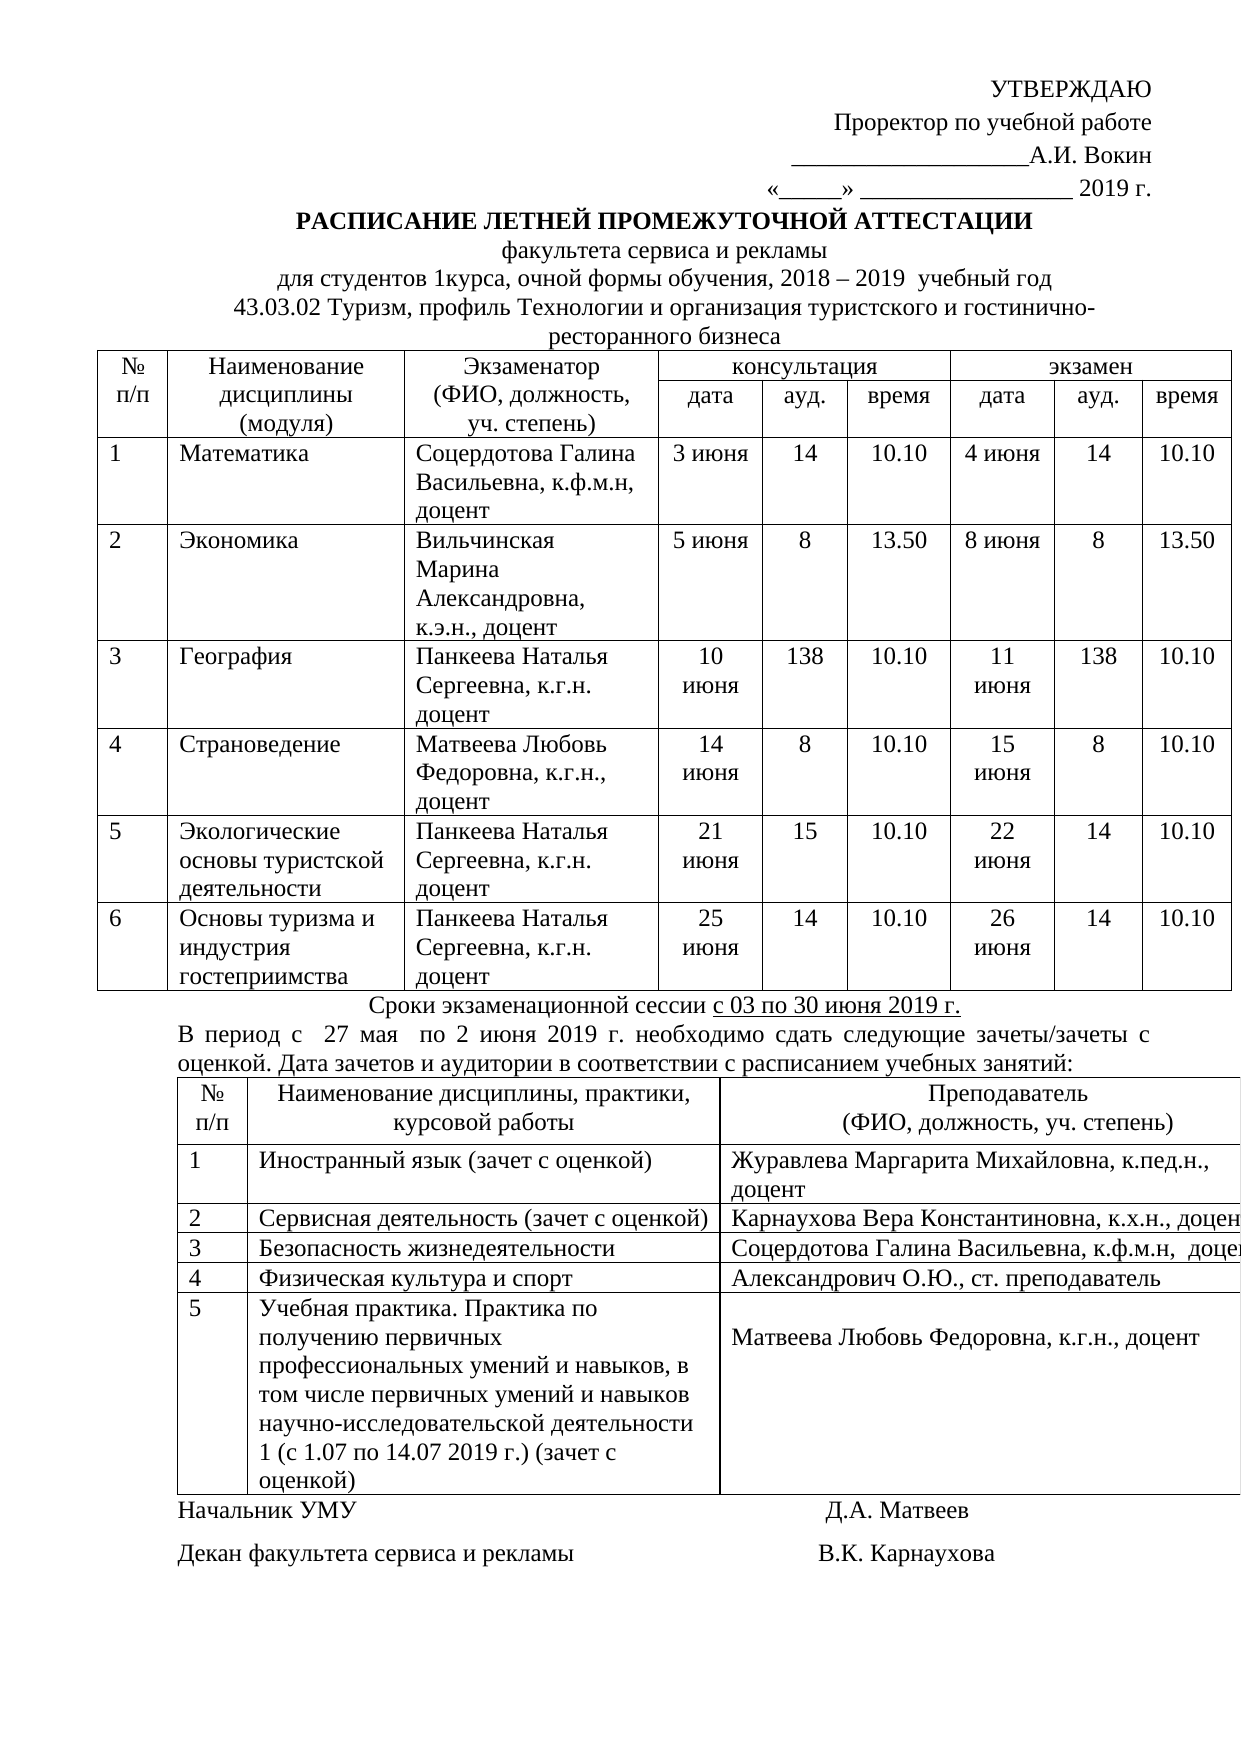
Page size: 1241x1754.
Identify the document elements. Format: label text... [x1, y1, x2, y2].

table_cell 10 июня [659, 641, 762, 728]
table_cell Вильчинская Марина Александровна, к.э.н., доцент [405, 525, 658, 640]
table_cell 8 [763, 525, 847, 640]
table_cell Соцердотова Галина Васильевна, к.ф.м.н, доцент [405, 438, 658, 524]
text Декан факультета сервиса и рекламы В.К. Карнаухова [177, 1538, 1152, 1567]
table_cell 8 июня [951, 525, 1054, 640]
table_cell 10.10 [848, 903, 950, 989]
table_cell 15 [763, 816, 847, 902]
text Проректор по учебной работе [177, 107, 1152, 136]
table_header Экзаменатор (ФИО, должность, уч. степень) [405, 351, 658, 437]
table_cell Панкеева Наталья Сергеевна, к.г.н. доцент [405, 816, 658, 902]
table_cell 10.10 [848, 438, 950, 524]
table_cell Карнаухова Вера Константиновна, к.х.н., доцент [721, 1204, 1240, 1232]
table_cell 2 [178, 1204, 247, 1232]
text 43.03.02 Туризм, профиль Технологии и организация туристского и гостинично-ресторанного бизнеса [177, 292, 1152, 350]
table_cell дата [659, 381, 762, 437]
text ___________________А.И. Вокин [177, 140, 1152, 169]
table_cell 10.10 [1143, 641, 1231, 728]
table_cell 15 июня [951, 729, 1054, 815]
table_cell ауд. [1055, 381, 1142, 437]
table_cell 8 [1055, 729, 1142, 815]
table_cell время [1143, 381, 1231, 437]
table_cell Иностранный язык (зачет с оценкой) [248, 1145, 719, 1202]
table_cell 10.10 [1143, 816, 1231, 902]
table_cell Экономика [168, 525, 404, 640]
table_cell Безопасность жизнедеятельности [248, 1233, 719, 1262]
table_cell Панкеева Наталья Сергеевна, к.г.н. доцент [405, 903, 658, 989]
table_cell Сервисная деятельность (зачет с оценкой) [248, 1204, 719, 1232]
table_cell 14 [1055, 903, 1142, 989]
text В период с 27 мая по 2 июня 2019 г. необходимо сдать следующие зачеты/зачеты с оценкой. Дата зачетов и аудитории в соответствии с расписанием учебных занятий: [177, 1019, 1152, 1077]
text факультета сервиса и рекламы [177, 235, 1152, 263]
table_cell 1 [98, 438, 167, 524]
table_cell 14 июня [659, 729, 762, 815]
table_cell 10.10 [1143, 903, 1231, 989]
table_header консультация [659, 351, 950, 379]
table_cell 26 июня [951, 903, 1054, 989]
table_cell Матвеева Любовь Федоровна, к.г.н., доцент [405, 729, 658, 815]
table_cell 14 [763, 438, 847, 524]
table_cell время [848, 381, 950, 437]
text УТВЕРЖДАЮ [177, 74, 1152, 103]
table_cell 3 [178, 1233, 247, 1262]
table_cell 10.10 [848, 641, 950, 728]
table_header № п/п [98, 351, 167, 437]
table_cell 5 июня [659, 525, 762, 640]
table_header Преподаватель (ФИО, должность, уч. степень) [721, 1078, 1240, 1144]
table_cell 22 июня [951, 816, 1054, 902]
table_header Наименование дисциплины, практики, курсовой работы [248, 1078, 719, 1144]
table_cell 5 [98, 816, 167, 902]
table_cell 14 [1055, 438, 1142, 524]
table_cell Физическая культура и спорт [248, 1263, 719, 1292]
table_cell 5 [178, 1293, 247, 1494]
table_cell 14 [763, 903, 847, 989]
table_cell 4 июня [951, 438, 1054, 524]
table_cell 3 [98, 641, 167, 728]
table_cell 10.10 [1143, 729, 1231, 815]
table_cell Журавлева Маргарита Михайловна, к.пед.н., доцент [721, 1145, 1240, 1202]
table_cell дата [951, 381, 1054, 437]
table_cell Основы туризма и индустрия гостеприимства [168, 903, 404, 989]
table_cell 13.50 [1143, 525, 1231, 640]
text «_____» _________________ 2019 г. [177, 173, 1152, 202]
table_cell 21 июня [659, 816, 762, 902]
table_cell 1 [178, 1145, 247, 1202]
table_cell 6 [98, 903, 167, 989]
table_cell Страноведение [168, 729, 404, 815]
table_cell 2 [98, 525, 167, 640]
table_cell 8 [763, 729, 847, 815]
table_cell 10.10 [848, 729, 950, 815]
table_cell ауд. [763, 381, 847, 437]
text Сроки экзаменационной сессии с 03 по 30 июня 2019 г. [177, 991, 1152, 1019]
table_header экзамен [951, 351, 1231, 379]
table_cell Панкеева Наталья Сергеевна, к.г.н. доцент [405, 641, 658, 728]
table_cell 8 [1055, 525, 1142, 640]
table_cell 4 [98, 729, 167, 815]
table_cell 13.50 [848, 525, 950, 640]
table_header Наименование дисциплины (модуля) [168, 351, 404, 437]
text РАСПИСАНИЕ ЛЕТНЕЙ ПРОМЕЖУТОЧНОЙ АТТЕСТАЦИИ [177, 206, 1152, 235]
table_cell 25 июня [659, 903, 762, 989]
table_cell 11 июня [951, 641, 1054, 728]
table_cell Экологические основы туристской деятельности [168, 816, 404, 902]
text для студентов 1курса, очной формы обучения, 2018 – 2019 учебный год [177, 263, 1152, 292]
table_cell Матвеева Любовь Федоровна, к.г.н., доцент [721, 1293, 1240, 1494]
table_cell 4 [178, 1263, 247, 1292]
table_cell 10.10 [848, 816, 950, 902]
text Начальник УМУ Д.А. Матвеев [177, 1495, 1152, 1524]
table_cell Учебная практика. Практика по получению первичных профессиональных умений и навыков, в том числе первичных умений и навыков научно-исследовательской деятельности 1 (с 1.07 по 14.07 2019 г.) (зачет с оценкой) [248, 1293, 719, 1494]
table_cell Александрович О.Ю., ст. преподаватель [721, 1263, 1240, 1292]
table_cell 10.10 [1143, 438, 1231, 524]
table_cell 14 [1055, 816, 1142, 902]
table_header № п/п [178, 1078, 247, 1144]
table_cell Соцердотова Галина Васильевна, к.ф.м.н, доцент [721, 1233, 1240, 1262]
table_cell Математика [168, 438, 404, 524]
table_cell 138 [1055, 641, 1142, 728]
table_cell 3 июня [659, 438, 762, 524]
table_cell 138 [763, 641, 847, 728]
table_cell География [168, 641, 404, 728]
